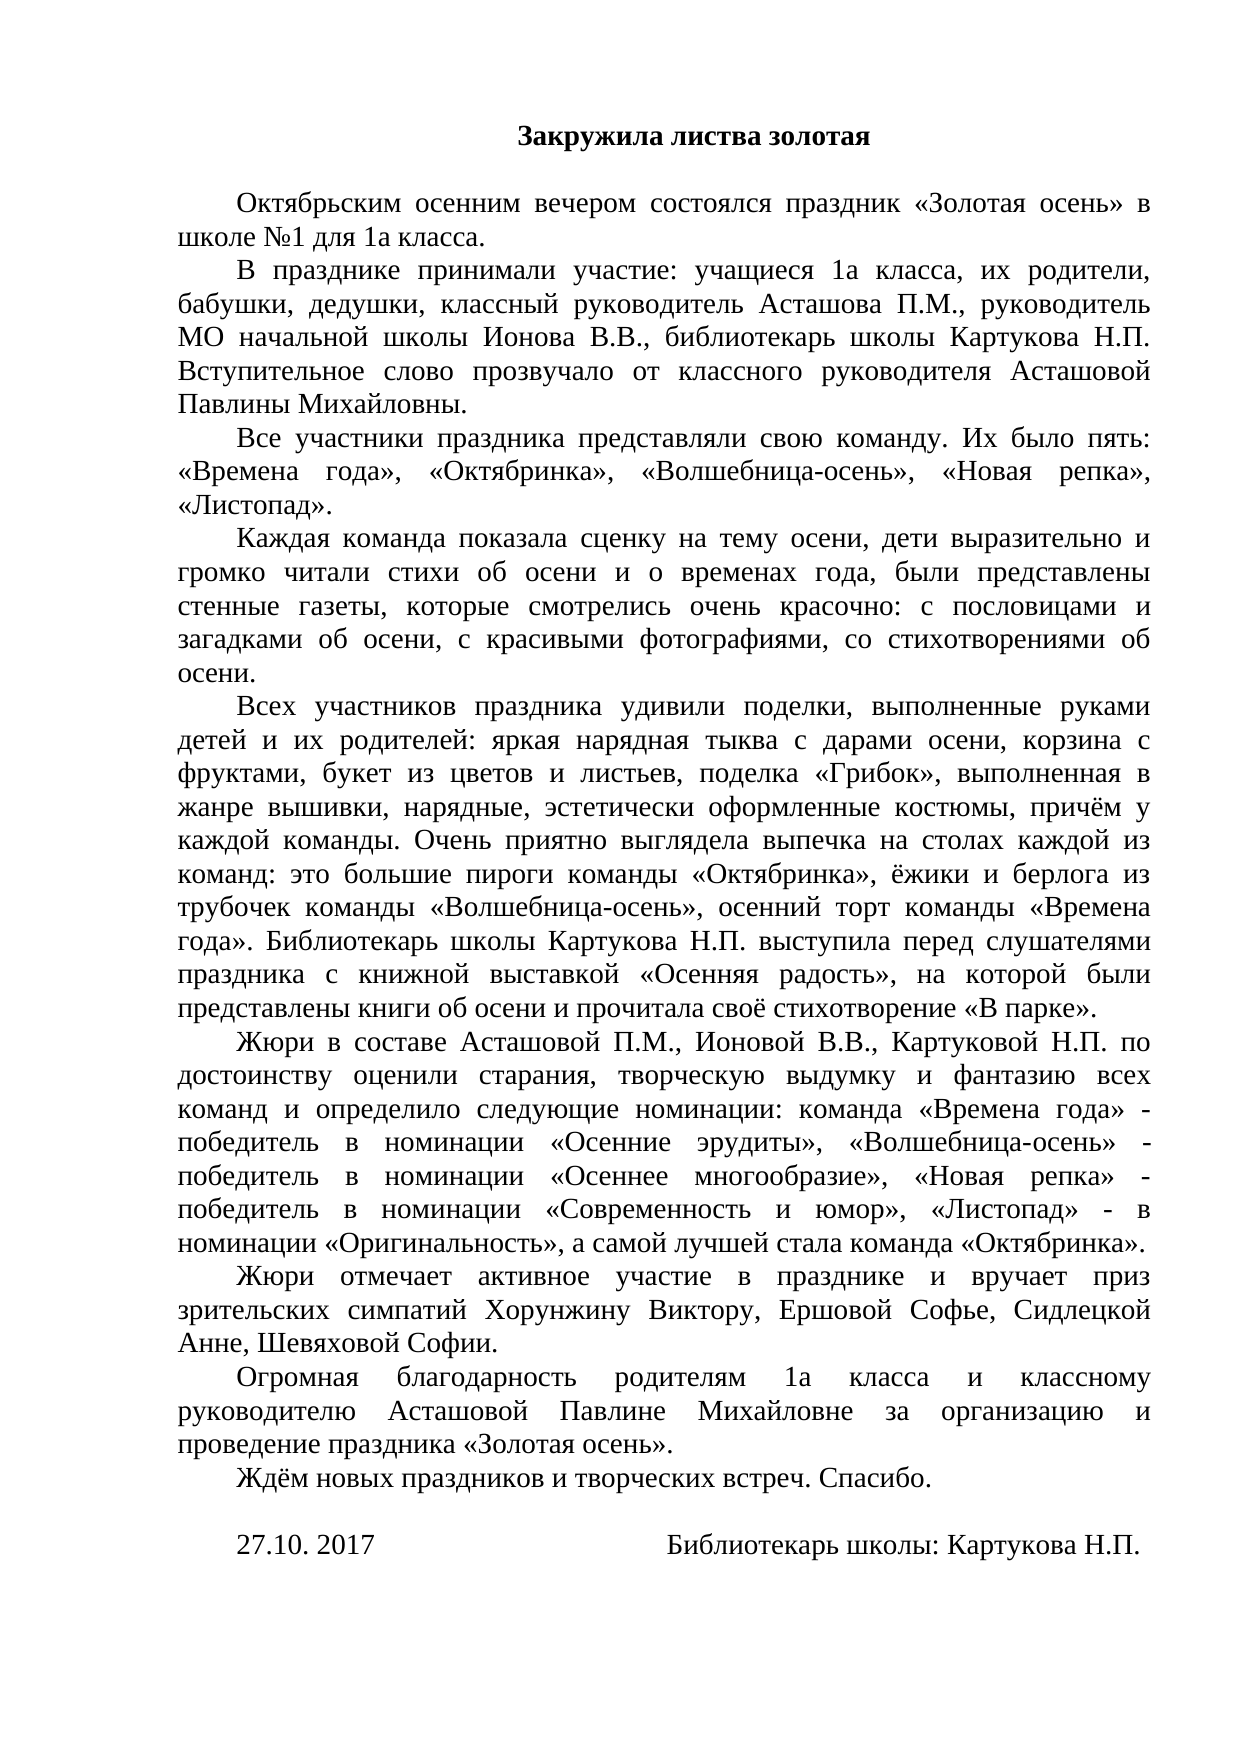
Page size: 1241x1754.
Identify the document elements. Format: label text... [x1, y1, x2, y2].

text Жюри в составе Асташовой П.М., Ионовой В.В., Картуковой Н.П. по достоинству оценили старания, творческую выдумку и фантазию всех команд и определило следующие номинации: команда «Времена года» -победитель в номинации «Осенние эрудиты», «Волшебница-осень» -победитель в номинации «Осеннее многообразие», «Новая репка» -победитель в номинации «Современность и юмор», «Листопад» - в номинации «Оригинальность», а самой лучшей стала команда «Октябринка». [177, 1024, 1152, 1258]
text Все участники праздника представляли свою команду. Их было пять: «Времена года», «Октябринка», «Волшебница-осень», «Новая репка», «Листопад». [177, 420, 1152, 521]
text Всех участников праздника удивили поделки, выполненные руками детей и их родителей: яркая нарядная тыква с дарами осени, корзина с фруктами, букет из цветов и листьев, поделка «Грибок», выполненная в жанре вышивки, нарядные, эстетически оформленные костюмы, причём у каждой команды. Очень приятно выглядела выпечка на столах каждой из команд: это большие пироги команды «Октябринка», ёжики и берлога из трубочек команды «Волшебница-осень», осенний торт команды «Времена года». Библиотекарь школы Картукова Н.П. выступила перед слушателями праздника с книжной выставкой «Осенняя радость», на которой были представлены книги об осени и прочитала своё стихотворение «В парке». [177, 688, 1152, 1024]
text В празднике принимали участие: учащиеся 1а класса, их родители, бабушки, дедушки, классный руководитель Асташова П.М., руководитель МО начальной школы Ионова В.В., библиотекарь школы Картукова Н.П. Вступительное слово прозвучало от классного руководителя Асташовой Павлины Михайловны. [177, 252, 1152, 420]
text Октябрьским осенним вечером состоялся праздник «Золотая осень» в школе №1 для 1а класса. [177, 185, 1152, 252]
text Ждём новых праздников и творческих встреч. Спасибо. [177, 1460, 1152, 1493]
text 27.10. 2017 Библиотекарь школы: Картукова Н.П. [177, 1527, 1152, 1560]
text Каждая команда показала сценку на тему осени, дети выразительно и громко читали стихи об осени и о временах года, были представлены стенные газеты, которые смотрелись очень красочно: с пословицами и загадками об осени, с красивыми фотографиями, со стихотворениями об осени. [177, 521, 1152, 688]
text Закружила листва золотая [177, 118, 1152, 152]
text Огромная благодарность родителям 1а класса и классному руководителю Асташовой Павлине Михайловне за организацию и проведение праздника «Золотая осень». [177, 1359, 1152, 1460]
text Жюри отмечает активное участие в празднике и вручает приз зрительских симпатий Хорунжину Виктору, Ершовой Софье, Сидлецкой Анне, Шевяховой Софии. [177, 1258, 1152, 1359]
